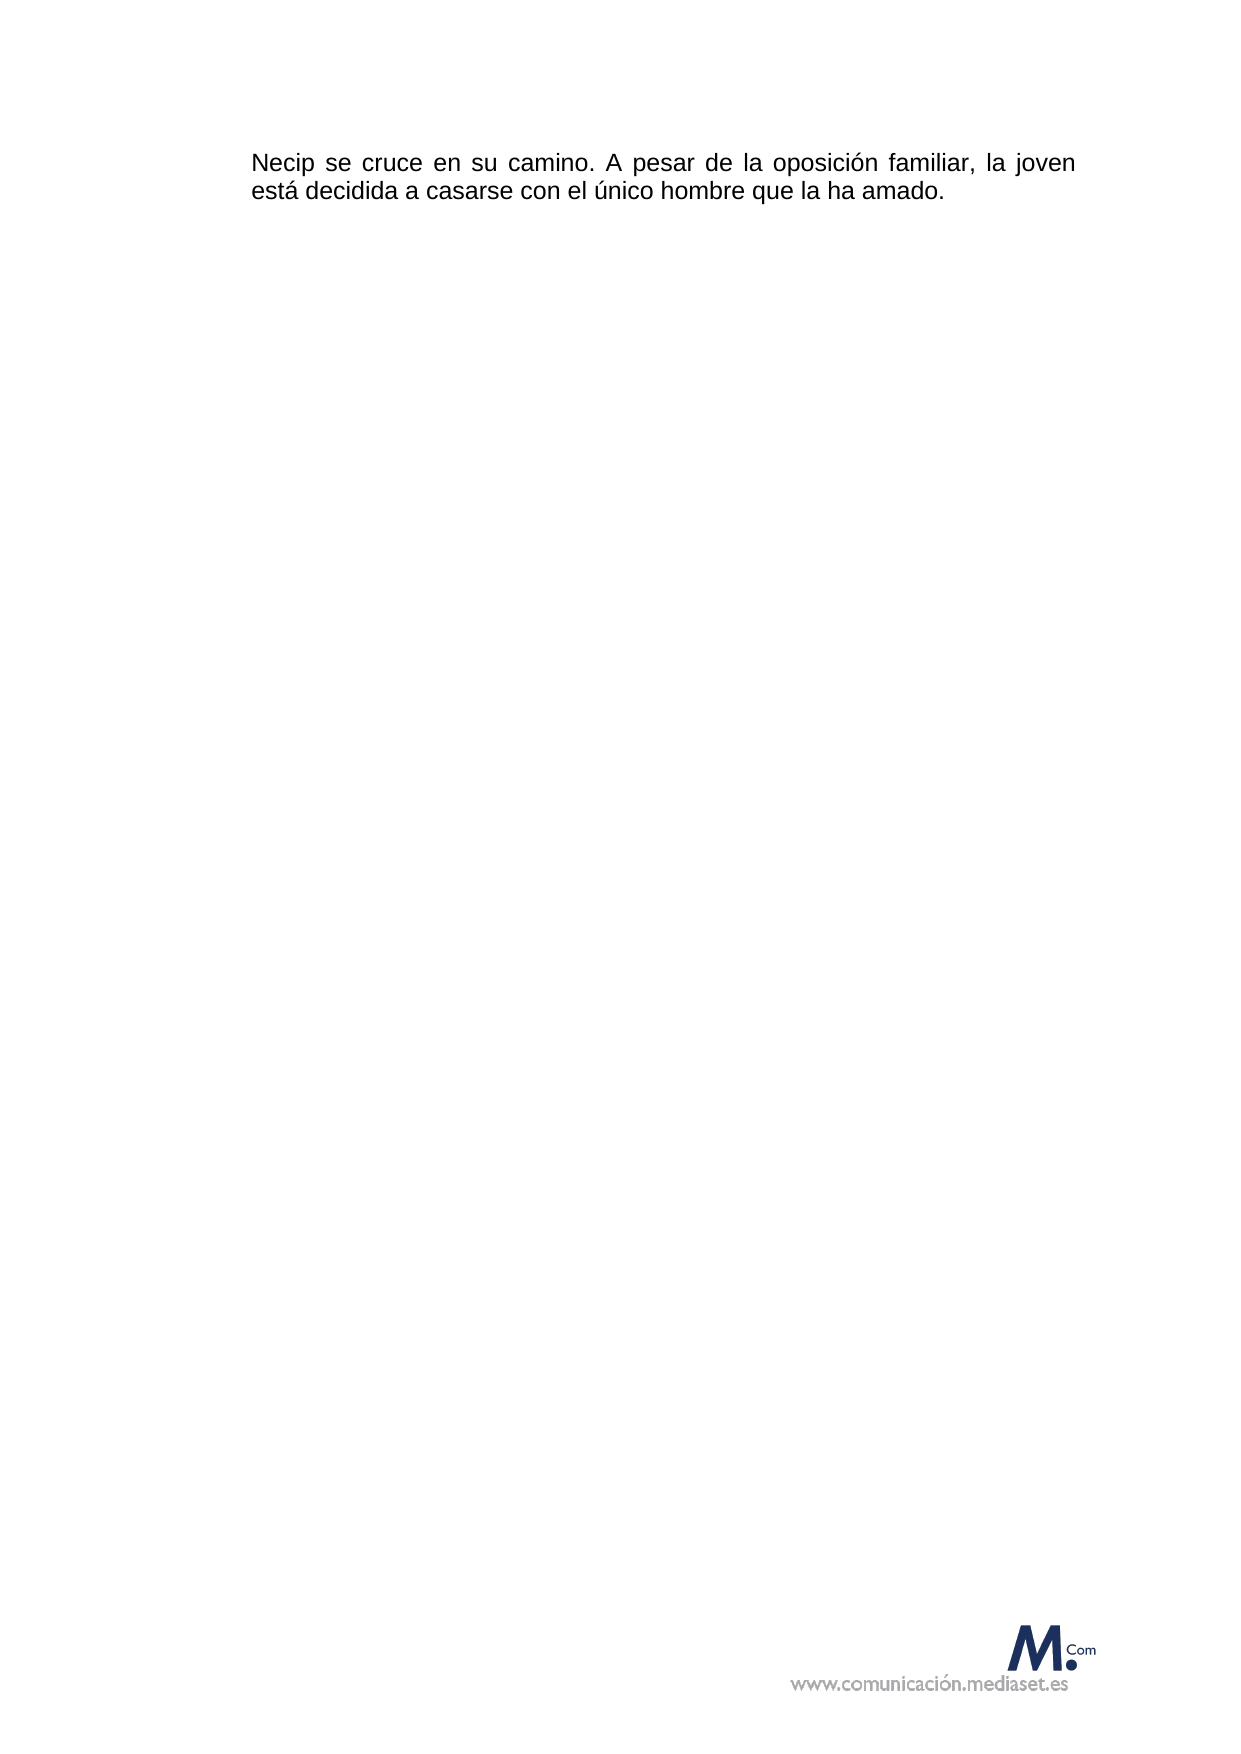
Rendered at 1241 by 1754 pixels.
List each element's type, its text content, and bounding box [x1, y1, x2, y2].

picture [777, 1602, 1240, 1709]
